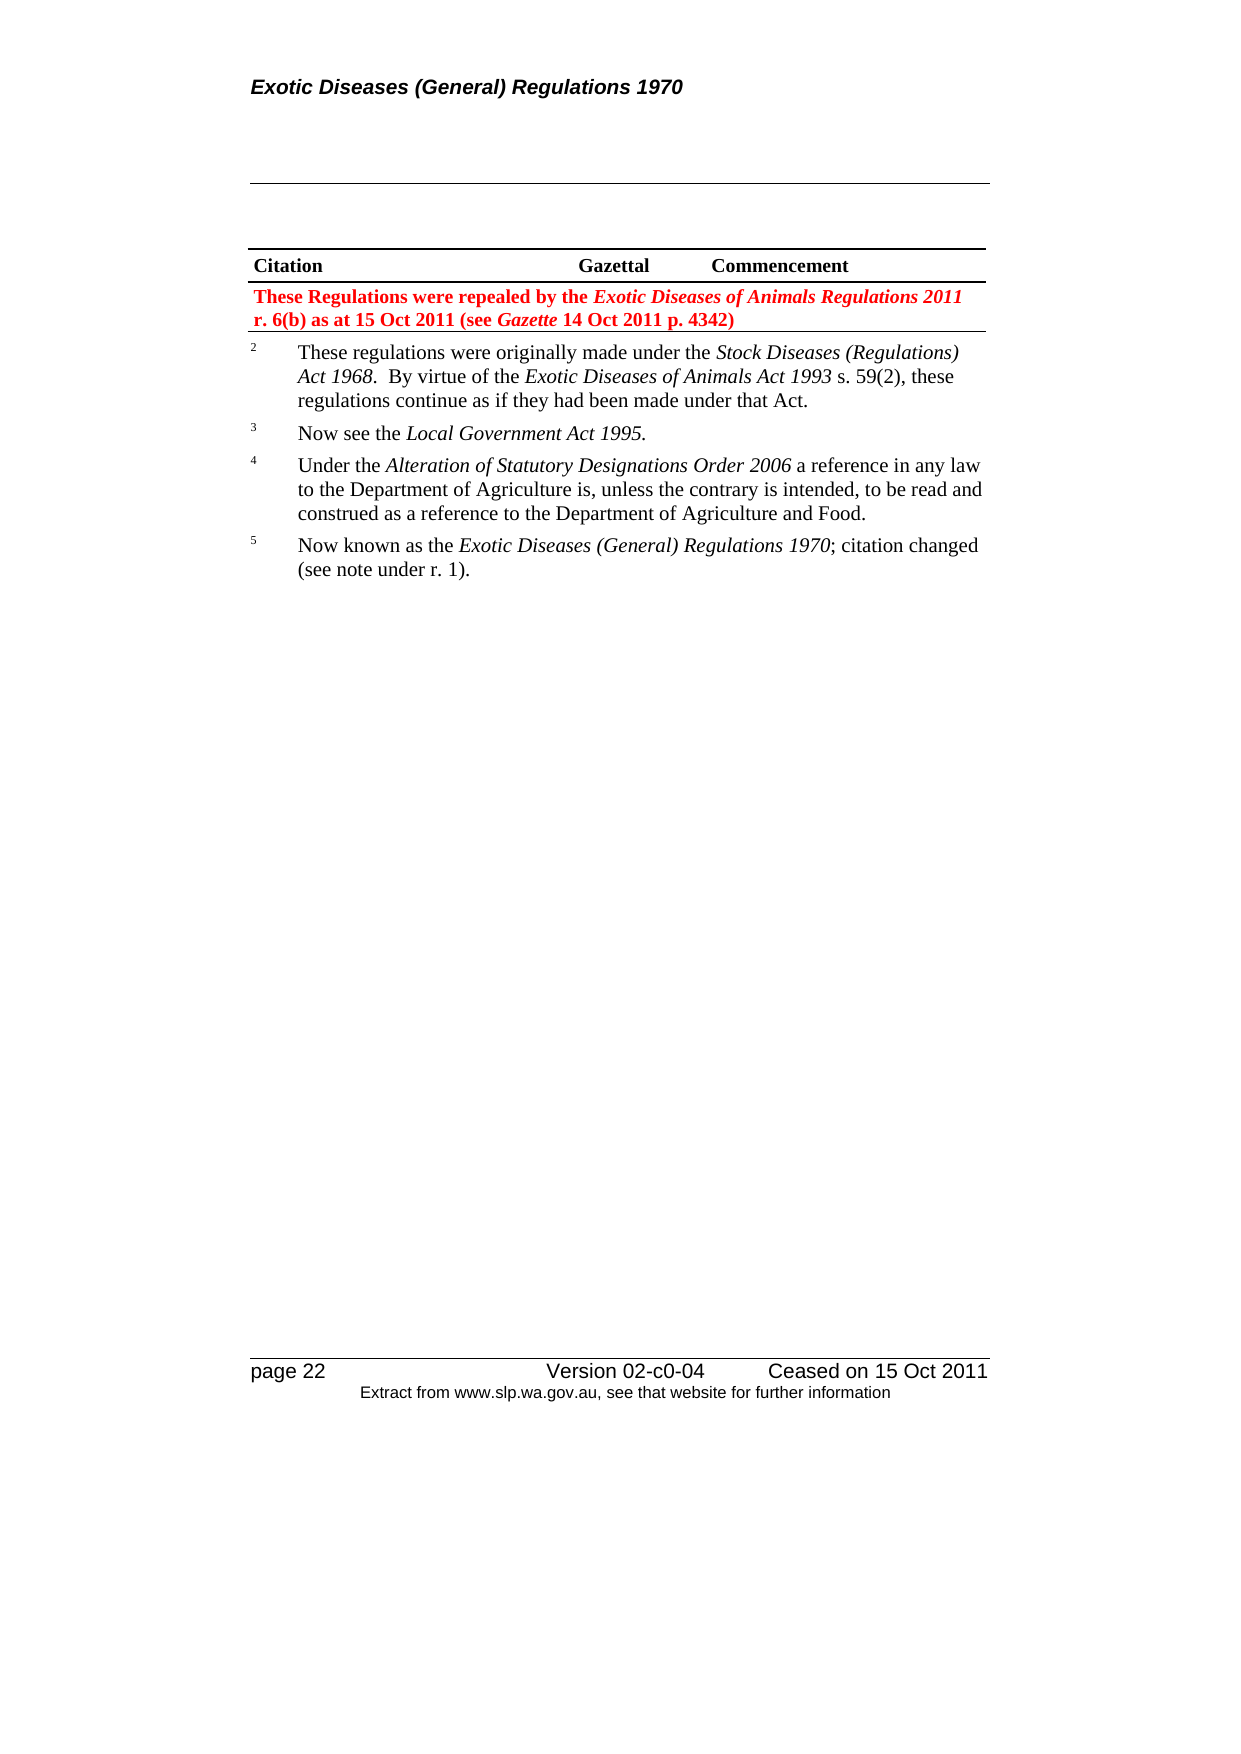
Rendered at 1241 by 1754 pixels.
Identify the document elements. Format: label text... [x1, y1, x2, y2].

table_header Citation [248, 250, 572, 281]
text 4 Under the Alteration of Statutory Designations Order 2006 a reference in any law to the Department of Agriculture is, unless the contrary is intended, to be read and construed as a reference to the Department of Agriculture and Food. [250, 453, 990, 525]
table_header Commencement [705, 250, 986, 281]
table_cell These Regulations were repealed by the Exotic Diseases of Animals Regulations 2011 r. 6(b) as at 15 Oct 2011 (see Gazette 14 Oct 2011 p. 4342) [248, 283, 986, 331]
table_header Gazettal [572, 250, 705, 281]
text 5 Now known as the Exotic Diseases (General) Regulations 1970; citation changed (see note under r. 1). [250, 533, 990, 581]
text 2 These regulations were originally made under the Stock Diseases (Regulations) Act 1968. By virtue of the Exotic Diseases of Animals Act 1993 s. 59(2), these regulations continue as if they had been made under that Act. [250, 340, 990, 412]
text 3 Now see the Local Government Act 1995. [250, 420, 990, 444]
